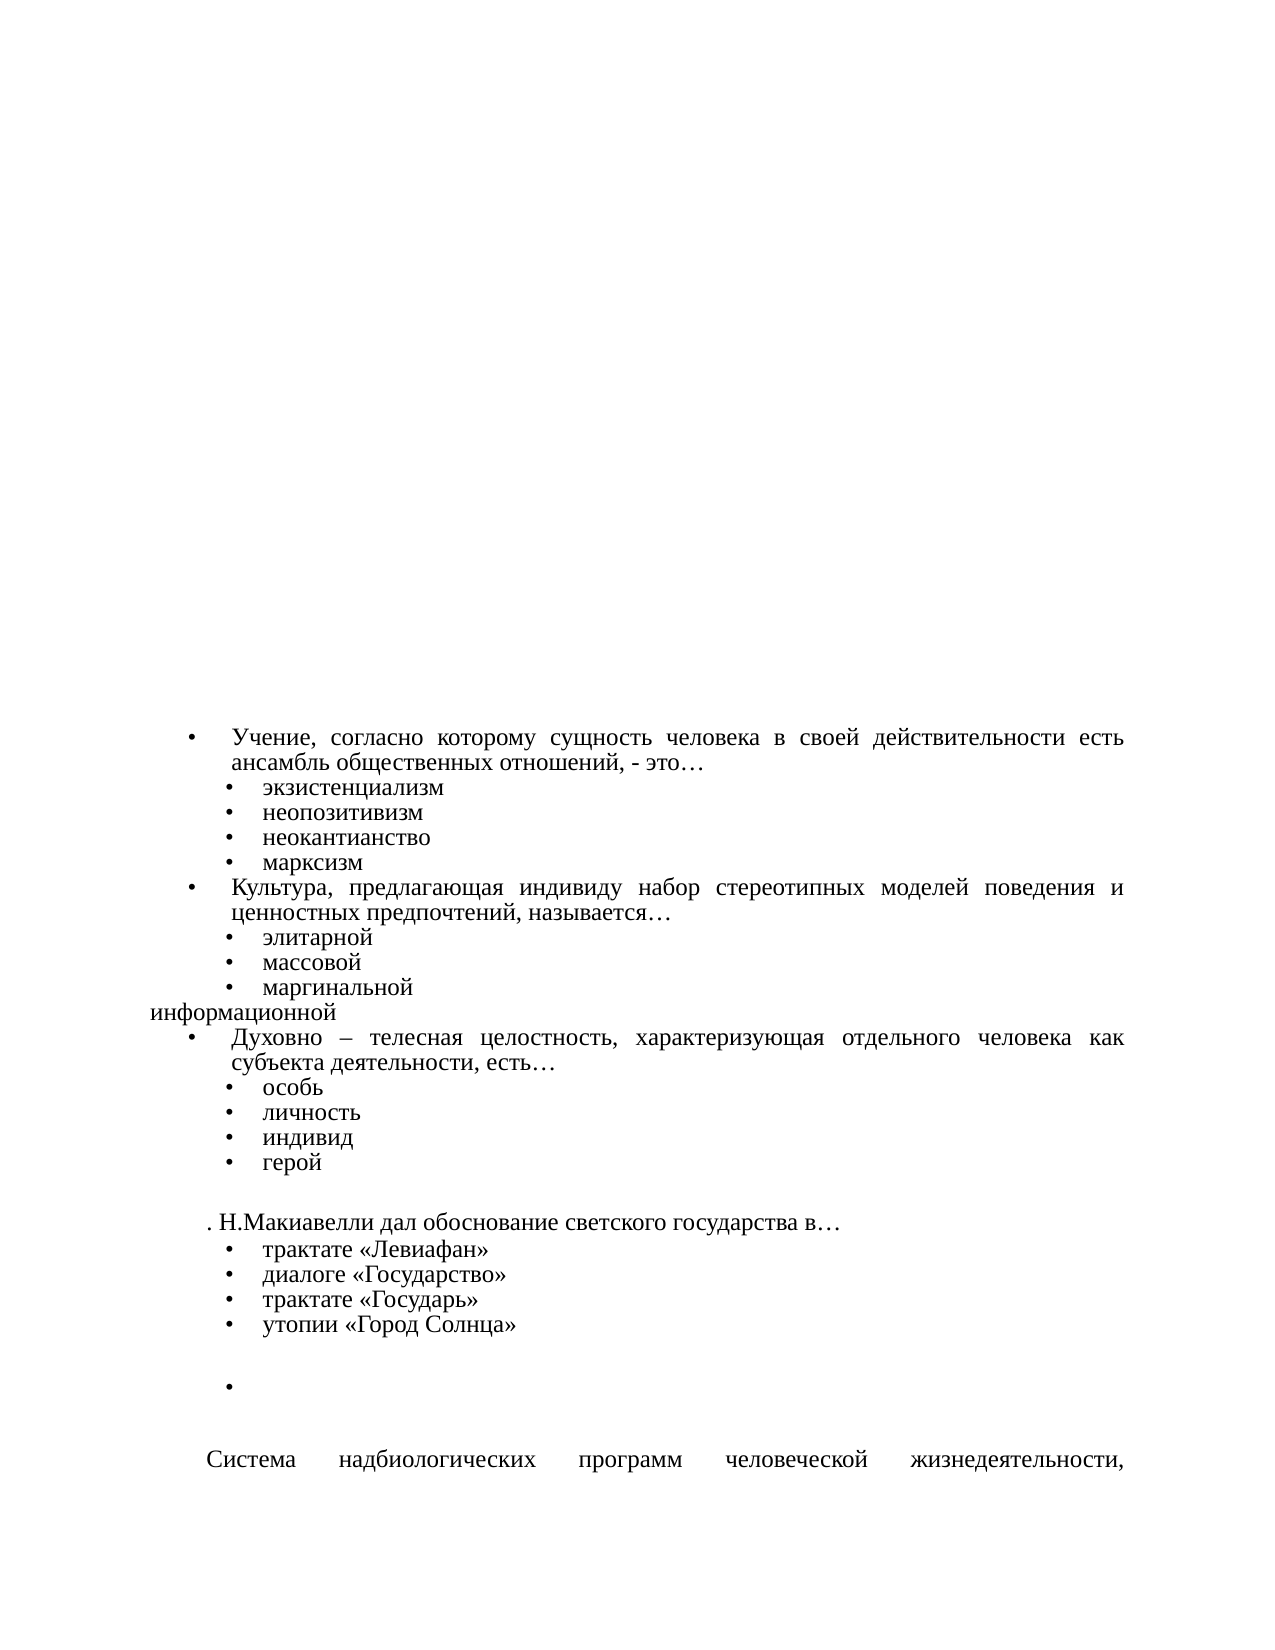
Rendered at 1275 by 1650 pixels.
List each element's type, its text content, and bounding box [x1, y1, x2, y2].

list особь [225, 1075, 1125, 1100]
list герой [225, 1150, 1125, 1175]
list трактате «Государь» [225, 1287, 1125, 1312]
list индивид [225, 1125, 1125, 1150]
text . Н.Макиавелли дал обоснование светского государства в… [150, 1200, 1125, 1237]
list экзистенциализм [225, 775, 1125, 800]
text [150, 1437, 1125, 1475]
list Культура, предлагающая индивиду набор стереотипных моделей поведения и ценностных предпочтений, называется… [187, 875, 1125, 925]
list неопозитивизм [225, 800, 1125, 825]
list маргинальной [225, 975, 1125, 1000]
list личность [225, 1100, 1125, 1125]
text информационной [150, 1000, 1125, 1025]
list Учение, согласно которому сущность человека в своей действительности есть ансамбль общественных отношений, - это… [187, 725, 1125, 775]
list массовой [225, 950, 1125, 975]
list марксизм [225, 850, 1125, 875]
list утопии «Город Солнца» [225, 1312, 1125, 1337]
list элитарной [225, 925, 1125, 950]
list неокантианство [225, 825, 1125, 850]
list диалоге «Государство» [225, 1262, 1125, 1287]
list трактате «Левиафан» [225, 1237, 1125, 1262]
list Духовно – телесная целостность, характеризующая отдельного человека как субъекта деятельности, есть… [187, 1025, 1125, 1075]
